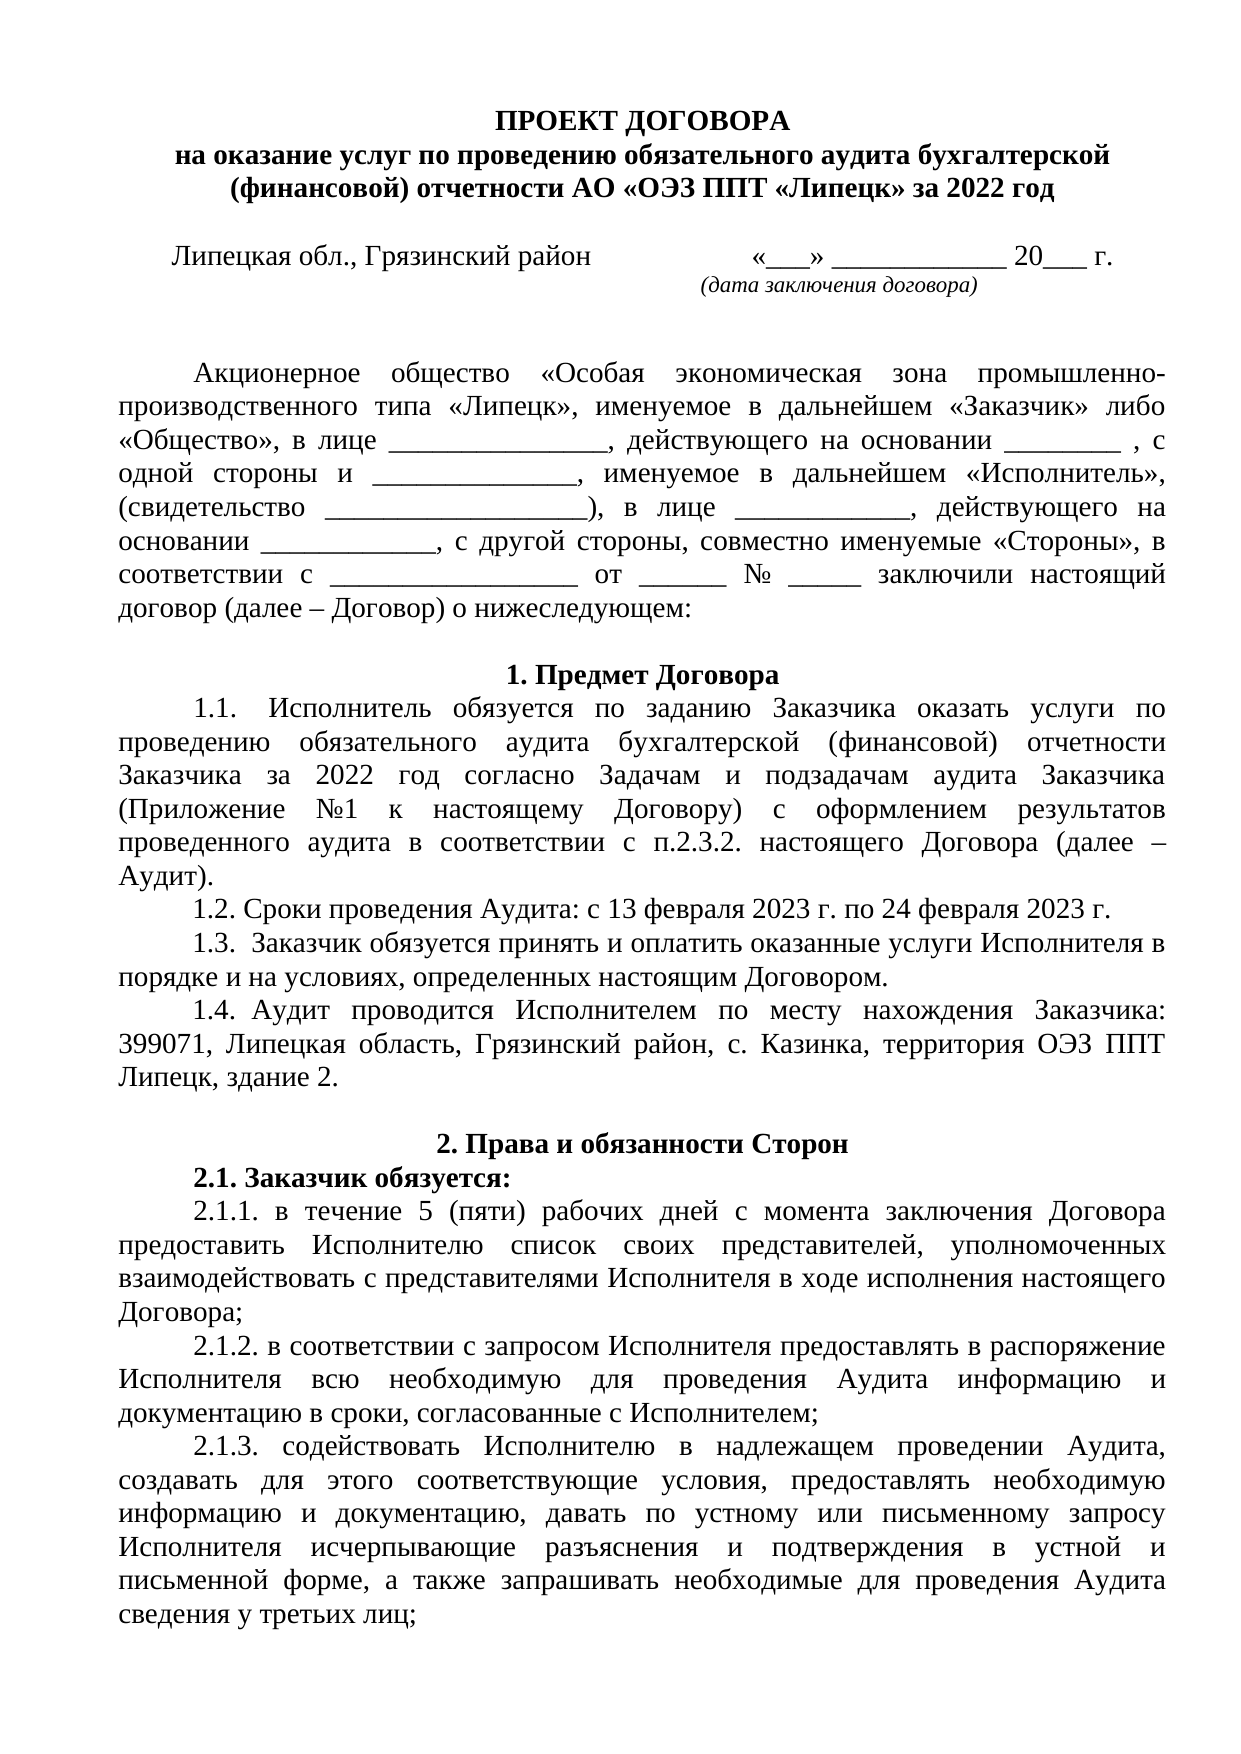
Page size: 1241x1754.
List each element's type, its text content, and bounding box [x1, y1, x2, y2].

list Исполнитель обязуется по заданию Заказчика оказать услуги по проведению обязательного аудита бухгалтерской (финансовой) отчетности Заказчика за 2022 год согласно Задачам и подзадачам аудита Заказчика (Приложение №1 к настоящему Договору) с оформлением результатов проведенного аудита в соответствии с п.2.3.2. настоящего Договора (далее – Аудит). [118, 690, 1167, 892]
list Заказчик обязуется принять и оплатить оказанные услуги Исполнителя в порядке и на условиях, определенных настоящим Договором. [118, 925, 1167, 992]
title на оказание услуг по проведению обязательного аудита бухгалтерской (финансовой) отчетности АО «ОЭЗ ППТ «Липецк» за 2022 год [118, 137, 1167, 204]
subtitle 2. Права и обязанности Сторон [118, 1126, 1167, 1160]
subtitle ПРОЕКТ ДОГОВОРА [118, 103, 1167, 137]
text 2.1.2. в соответствии с запросом Исполнителя предоставлять в распоряжение Исполнителя всю необходимую для проведения Аудита информацию и документацию в сроки, согласованные с Исполнителем; [118, 1328, 1167, 1428]
text 2.1.1. в течение 5 (пяти) рабочих дней с момента заключения Договора предоставить Исполнителю список своих представителей, уполномоченных взаимодействовать с представителями Исполнителя в ходе исполнения настоящего Договора; [118, 1193, 1167, 1328]
subtitle 1. Предмет Договора [118, 657, 1167, 690]
list Аудит проводится Исполнителем по месту нахождения Заказчика: 399071, Липецкая область, Грязинский район, с. Казинка, территория ОЭЗ ППТ Липецк, здание 2. [118, 992, 1167, 1093]
text (дата заключения договора) [118, 271, 1167, 297]
text 2.1.3. содействовать Исполнителю в надлежащем проведении Аудита, создавать для этого соответствующие условия, предоставлять необходимую информацию и документацию, давать по устному или письменному запросу Исполнителя исчерпывающие разъяснения и подтверждения в устной и письменной форме, а также запрашивать необходимые для проведения Аудита сведения у третьих лиц; [118, 1428, 1167, 1629]
text Акционерное общество «Особая экономическая зона промышленно-производственного типа «Липецк», именуемое в дальнейшем «Заказчик» либо «Общество», в лице _______________, действующего на основании ________ , с одной стороны и ______________, именуемое в дальнейшем «Исполнитель», (свидетельство __________________), в лице ____________, действующего на основании ____________, с другой стороны, совместно именуемые «Стороны», в соответствии с _________________ от ______ № _____ заключили настоящий договор (далее – Договор) о нижеследующем: [118, 355, 1167, 623]
text Липецкая обл., Грязинский район «___» ____________ 20___ г. [118, 238, 1167, 271]
list 1.2. Сроки проведения Аудита: с 13 февраля 2023 г. по 24 февраля 2023 г. [118, 892, 1167, 925]
text 2.1. Заказчик обязуется: [118, 1160, 1167, 1193]
